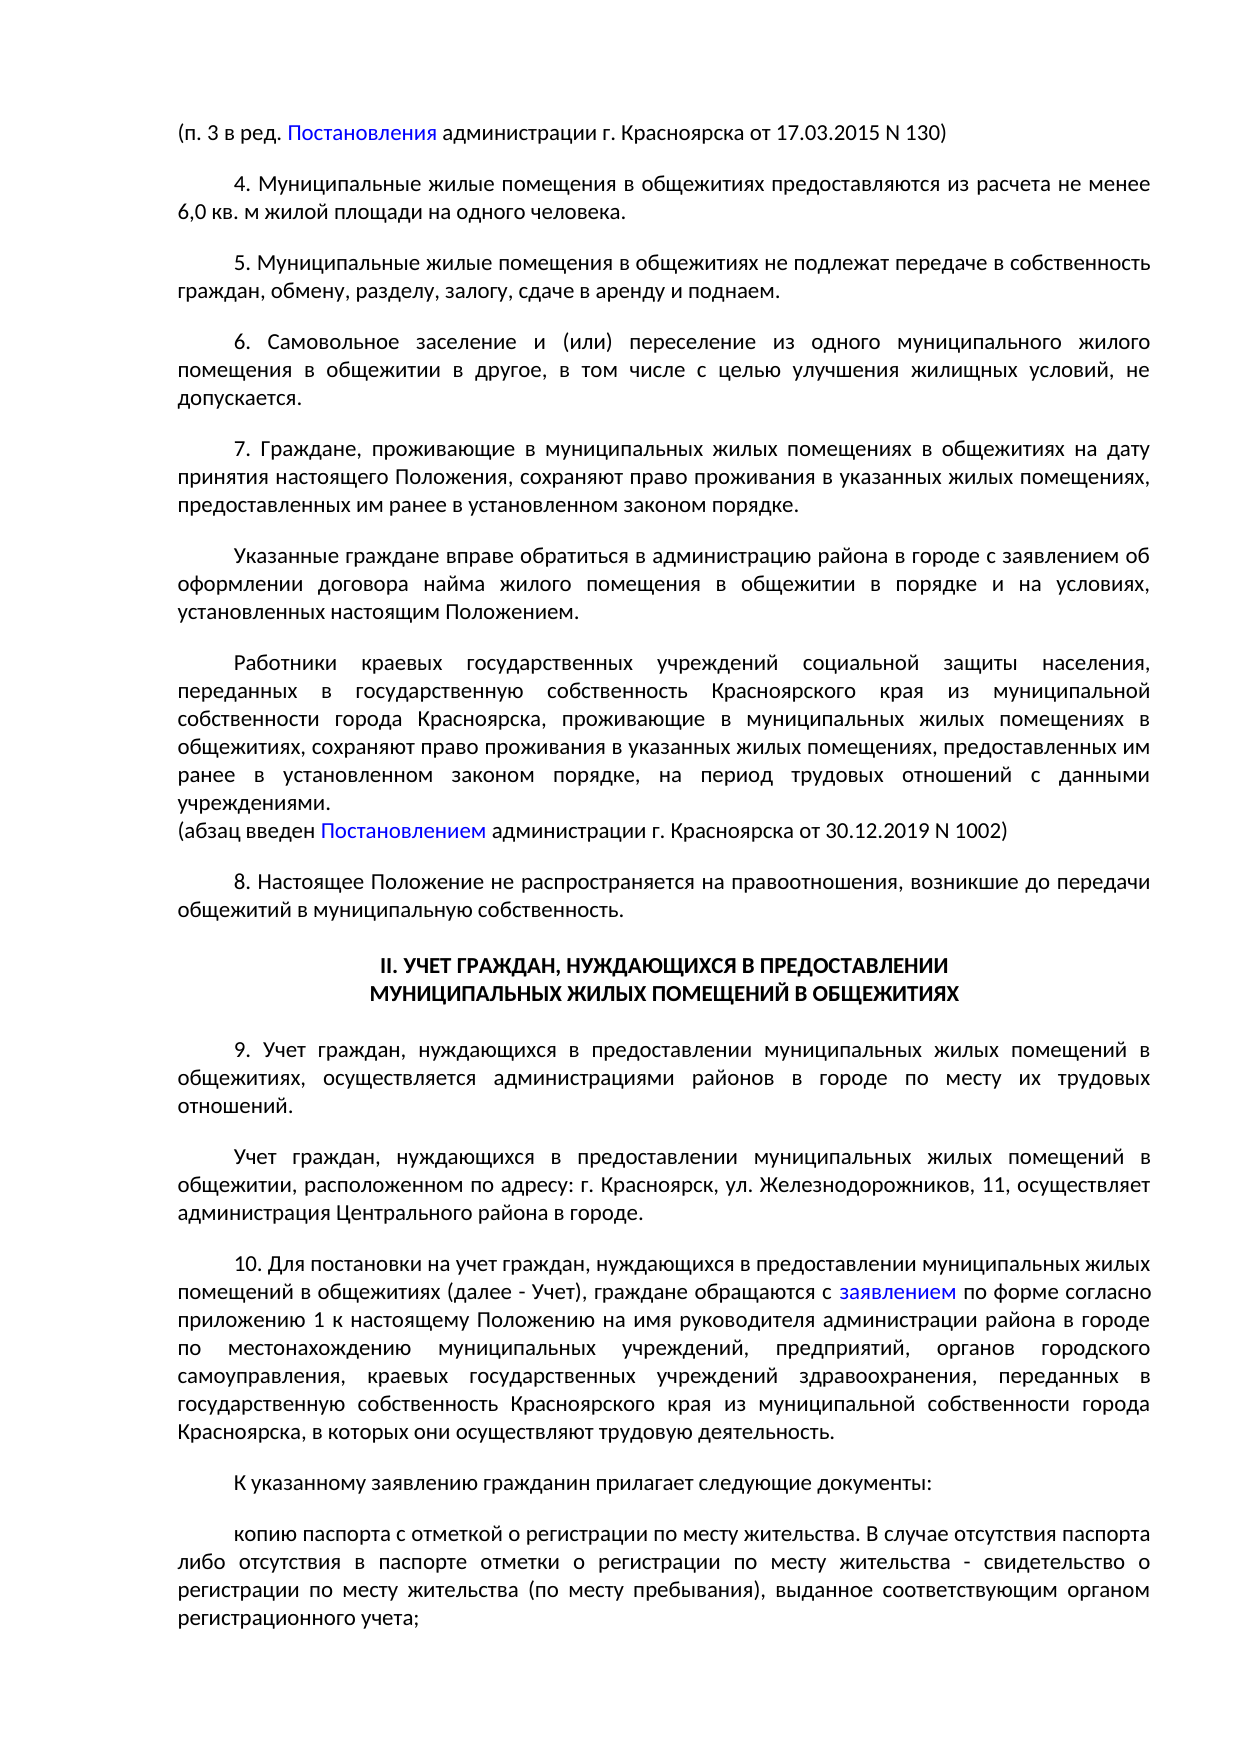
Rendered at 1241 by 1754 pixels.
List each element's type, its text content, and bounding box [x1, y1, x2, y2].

text Работники краевых государственных учреждений социальной защиты населения, переданных в государственную собственность Красноярского края из муниципальной собственности города Красноярска, проживающие в муниципальных жилых помещениях в общежитиях, сохраняют право проживания в указанных жилых помещениях, предоставленных им ранее в установленном законом порядке, на период трудовых отношений с данными учреждениями. [177, 648, 1152, 816]
text 6. Самовольное заселение и (или) переселение из одного муниципального жилого помещения в общежитии в другое, в том числе с целью улучшения жилищных условий, не допускается. [177, 327, 1152, 411]
text Учет граждан, нуждающихся в предоставлении муниципальных жилых помещений в общежитии, расположенном по адресу: г. Красноярск, ул. Железнодорожников, 11, осуществляет администрация Центрального района в городе. [177, 1142, 1152, 1226]
text 4. Муниципальные жилые помещения в общежитиях предоставляются из расчета не менее 6,0 кв. м жилой площади на одного человека. [177, 169, 1152, 225]
text 10. Для постановки на учет граждан, нуждающихся в предоставлении муниципальных жилых помещений в общежитиях (далее - Учет), граждане обращаются с заявлением по форме согласно приложению 1 к настоящему Положению на имя руководителя администрации района в городе по местонахождению муниципальных учреждений, предприятий, органов городского самоуправления, краевых государственных учреждений здравоохранения, переданных в государственную собственность Красноярского края из муниципальной собственности города Красноярска, в которых они осуществляют трудовую деятельность. [177, 1249, 1152, 1445]
title МУНИЦИПАЛЬНЫХ ЖИЛЫХ ПОМЕЩЕНИЙ В ОБЩЕЖИТИЯХ [177, 979, 1152, 1007]
text (п. 3 в ред. Постановления администрации г. Красноярска от 17.03.2015 N 130) [177, 118, 1152, 146]
text 7. Граждане, проживающие в муниципальных жилых помещениях в общежитиях на дату принятия настоящего Положения, сохраняют право проживания в указанных жилых помещениях, предоставленных им ранее в установленном законом порядке. [177, 434, 1152, 518]
text копию паспорта с отметкой о регистрации по месту жительства. В случае отсутствия паспорта либо отсутствия в паспорте отметки о регистрации по месту жительства - свидетельство о регистрации по месту жительства (по месту пребывания), выданное соответствующим органом регистрационного учета; [177, 1519, 1152, 1631]
text 9. Учет граждан, нуждающихся в предоставлении муниципальных жилых помещений в общежитиях, осуществляется администрациями районов в городе по месту их трудовых отношений. [177, 1035, 1152, 1119]
text 8. Настоящее Положение не распространяется на правоотношения, возникшие до передачи общежитий в муниципальную собственность. [177, 867, 1152, 923]
text Указанные граждане вправе обратиться в администрацию района в городе с заявлением об оформлении договора найма жилого помещения в общежитии в порядке и на условиях, установленных настоящим Положением. [177, 541, 1152, 625]
text К указанному заявлению гражданин прилагает следующие документы: [177, 1468, 1152, 1496]
text 5. Муниципальные жилые помещения в общежитиях не подлежат передаче в собственность граждан, обмену, разделу, залогу, сдаче в аренду и поднаем. [177, 248, 1152, 304]
title II. УЧЕТ ГРАЖДАН, НУЖДАЮЩИХСЯ В ПРЕДОСТАВЛЕНИИ [177, 951, 1152, 979]
text (абзац введен Постановлением администрации г. Красноярска от 30.12.2019 N 1002) [177, 816, 1152, 844]
